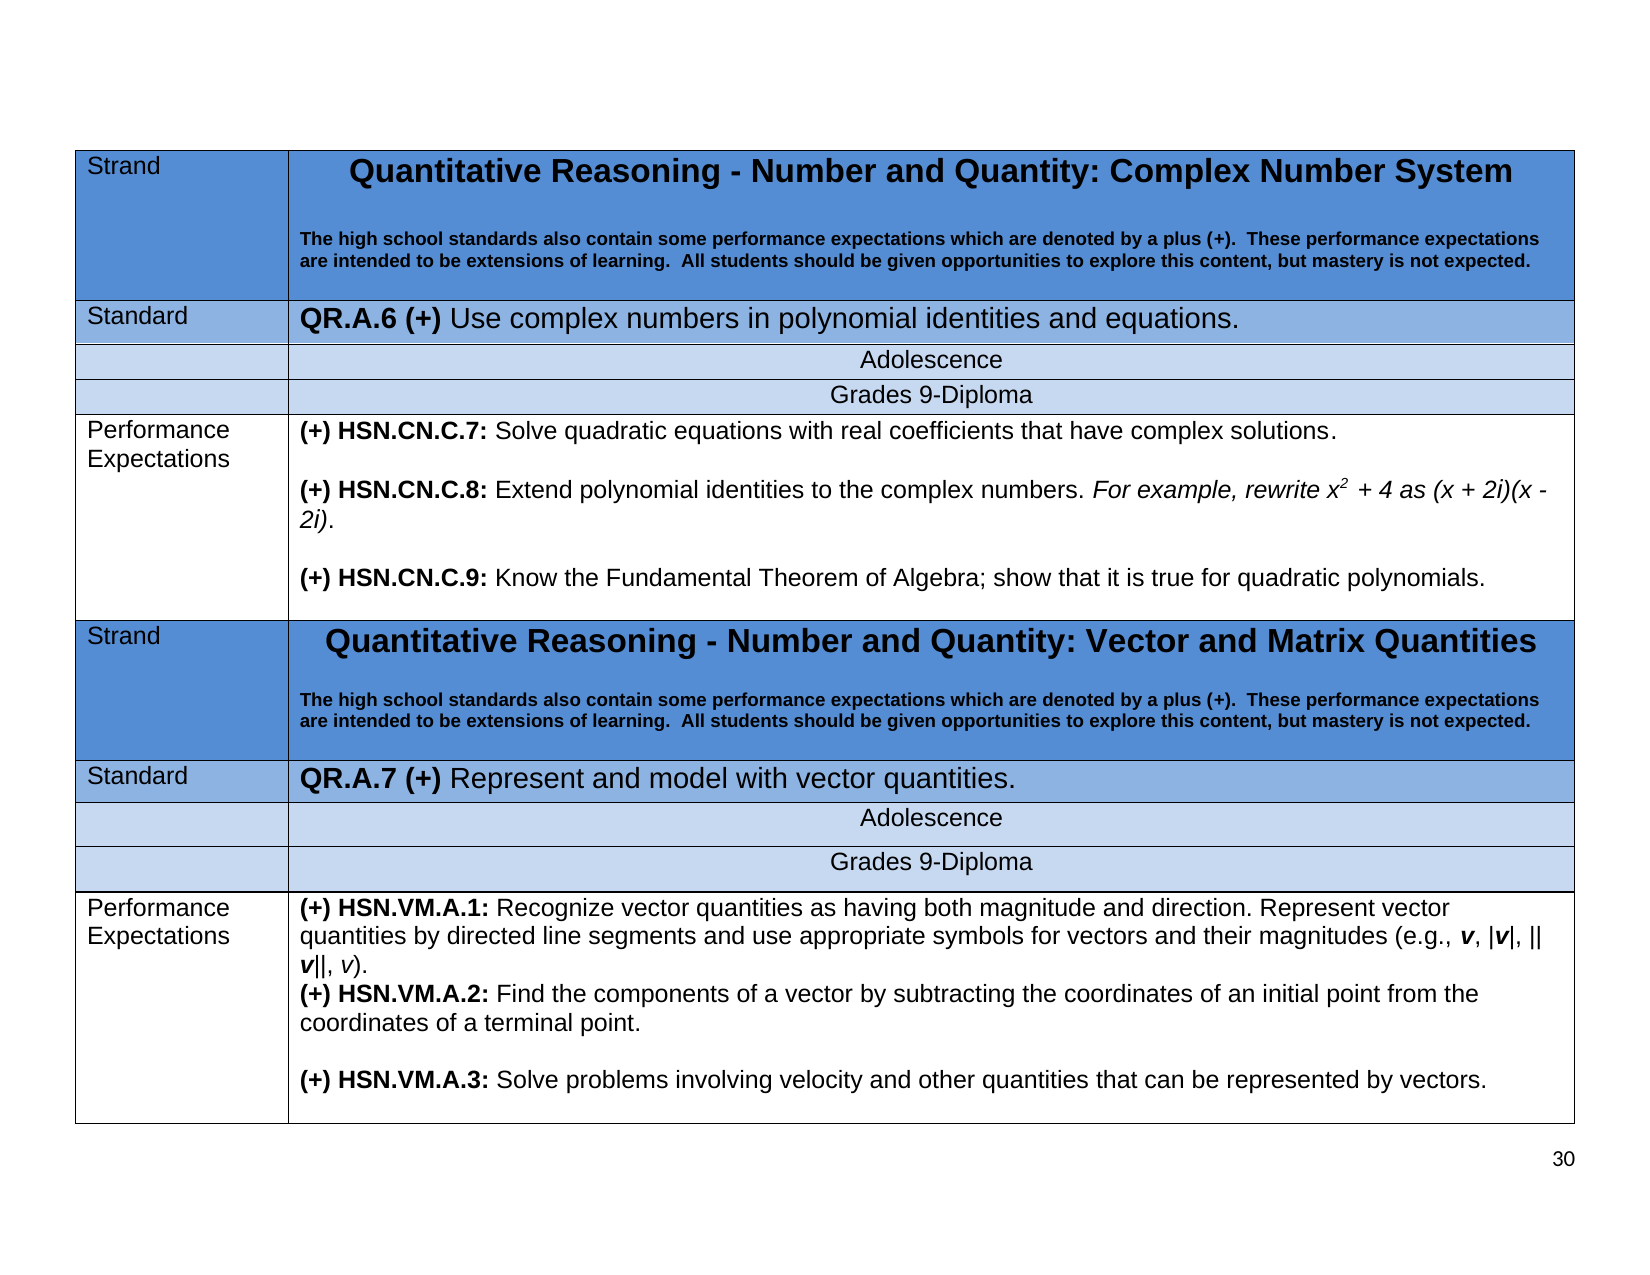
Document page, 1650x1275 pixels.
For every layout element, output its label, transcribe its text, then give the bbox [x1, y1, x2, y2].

table_cell Strand [76, 621, 288, 760]
table_cell Strand [76, 151, 288, 300]
table_cell (+) HSN.VM.A.1: Recognize vector quantities as having both magnitude and direction. Represent vector quantities by directed line segments and use appropriate symbols for vectors and their magnitudes (e.g., v, |v|, ||v||, v). (+) HSN.VM.A.2: Find the components of a vector by subtracting the coordinates of an initial point from the coordinates of a terminal point. (+) HSN.VM.A.3: Solve problems involving velocity and other quantities that can be represented by vectors. [289, 893, 1574, 1122]
table_cell [76, 847, 288, 891]
table_cell [76, 803, 288, 846]
table_cell Standard [76, 761, 288, 802]
table_cell Standard [76, 301, 288, 343]
table_cell QR.A.7 (+) Represent and model with vector quantities. [289, 761, 1574, 802]
table_cell (+) HSN.CN.C.7: Solve quadratic equations with real coefficients that have complex solutions. (+) HSN.CN.C.8: Extend polynomial identities to the complex numbers. For example, rewrite x2 + 4 as (x + 2i)(x - 2i). (+) HSN.CN.C.9: Know the Fundamental Theorem of Algebra; show that it is true for quadratic polynomials. [289, 415, 1574, 620]
table_cell QR.A.6 (+) Use complex numbers in polynomial identities and equations. [289, 301, 1574, 343]
table_cell Quantitative Reasoning - Number and Quantity: Vector and Matrix Quantities The high school standards also contain some performance expectations which are denoted by a plus (+). These performance expectations are intended to be extensions of learning. All students should be given opportunities to explore this content, but mastery is not expected. [289, 621, 1574, 760]
table_cell Adolescence [289, 345, 1574, 379]
table_cell Grades 9-Diploma [289, 380, 1574, 414]
table_cell Performance Expectations [76, 893, 288, 1122]
table_cell Quantitative Reasoning - Number and Quantity: Complex Number System The high school standards also contain some performance expectations which are denoted by a plus (+). These performance expectations are intended to be extensions of learning. All students should be given opportunities to explore this content, but mastery is not expected. [289, 151, 1574, 300]
table_cell [76, 380, 288, 414]
table_cell Adolescence [289, 803, 1574, 846]
table_cell Grades 9-Diploma [289, 847, 1574, 891]
table_cell Performance Expectations [76, 415, 288, 620]
table_cell [76, 345, 288, 379]
